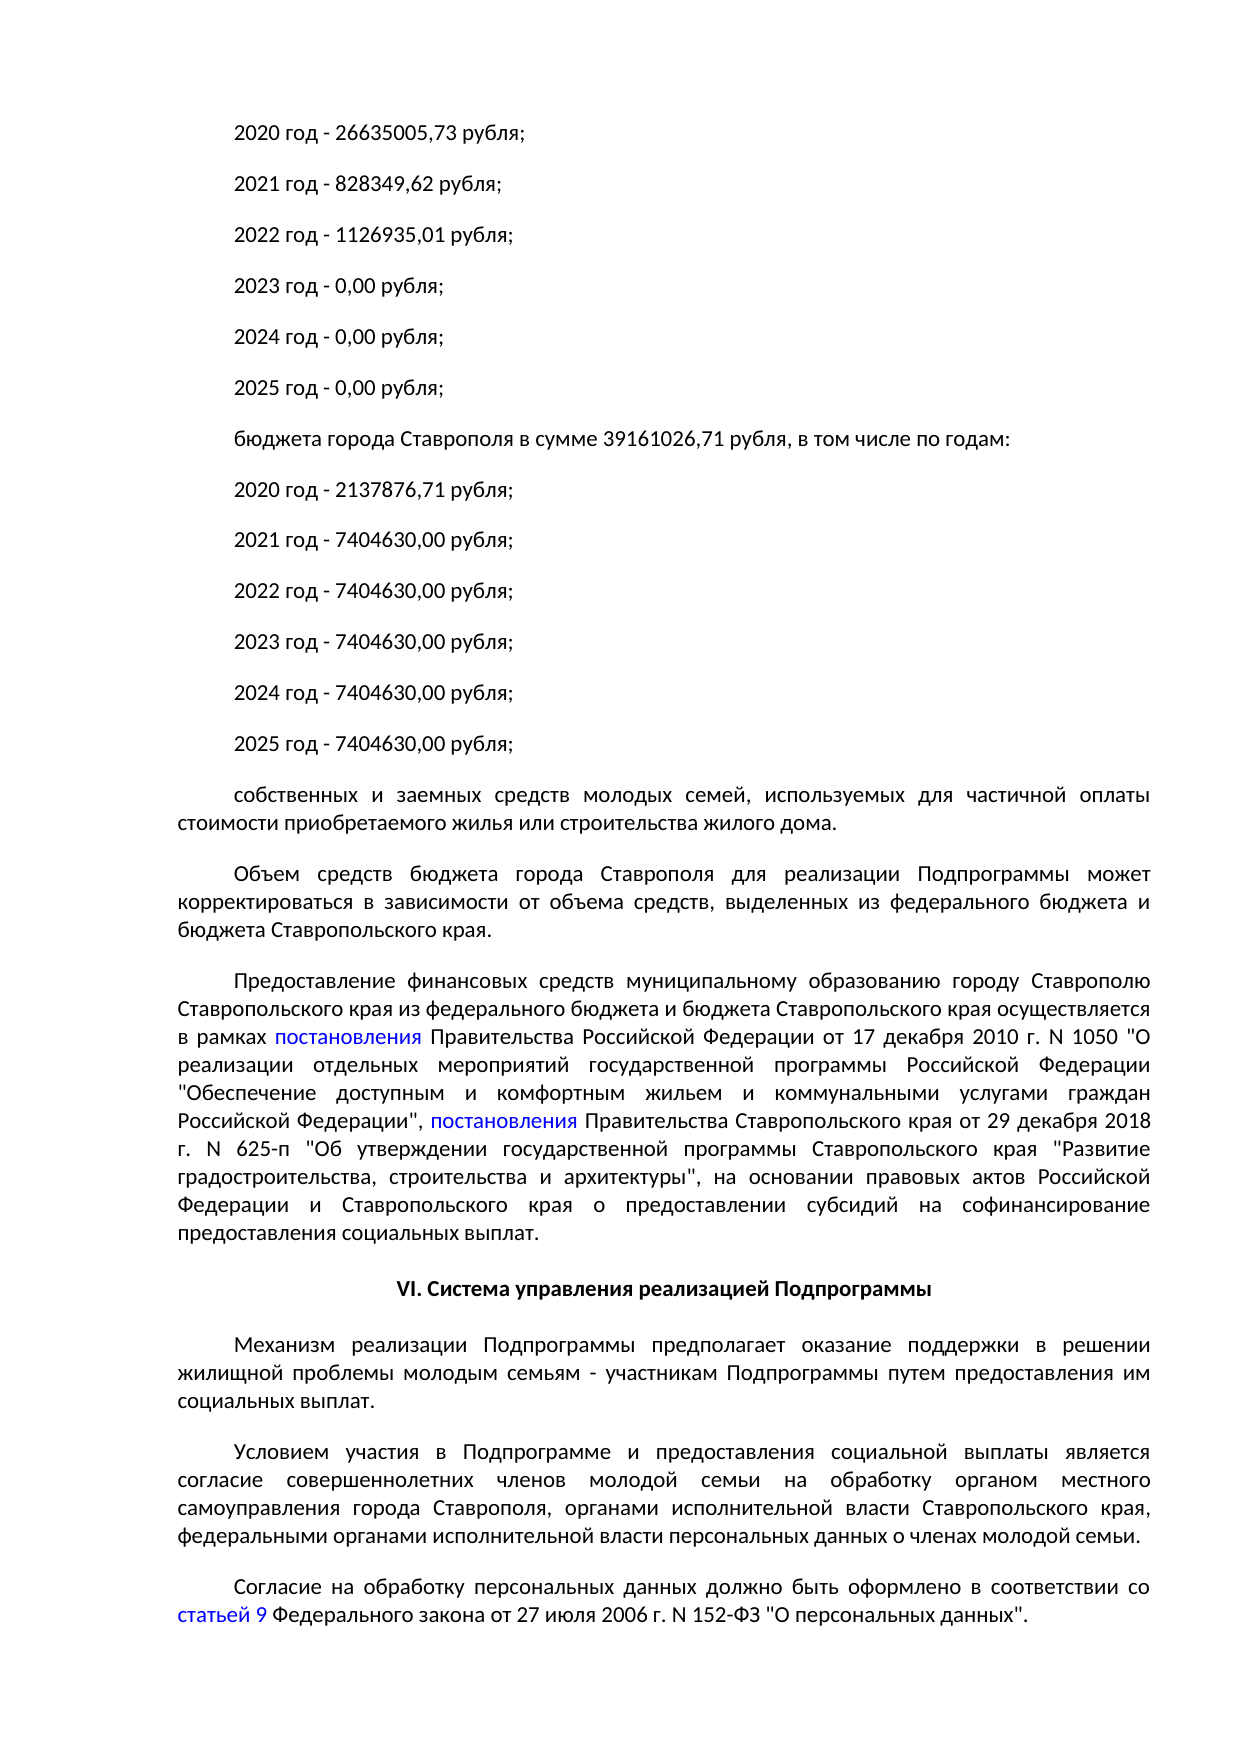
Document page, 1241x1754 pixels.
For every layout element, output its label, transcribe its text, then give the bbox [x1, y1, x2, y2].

text 2025 год - 0,00 рубля; [177, 373, 1152, 401]
text 2024 год - 7404630,00 рубля; [177, 678, 1152, 706]
text Механизм реализации Подпрограммы предполагает оказание поддержки в решении жилищной проблемы молодым семьям - участникам Подпрограммы путем предоставления им социальных выплат. [177, 1331, 1152, 1414]
text 2021 год - 828349,62 рубля; [177, 169, 1152, 197]
text 2020 год - 26635005,73 рубля; [177, 118, 1152, 146]
text 2020 год - 2137876,71 рубля; [177, 475, 1152, 503]
text 2024 год - 0,00 рубля; [177, 322, 1152, 350]
text VI. Система управления реализацией Подпрограммы [177, 1274, 1152, 1302]
text 2023 год - 7404630,00 рубля; [177, 627, 1152, 656]
text Объем средств бюджета города Ставрополя для реализации Подпрограммы может корректироваться в зависимости от объема средств, выделенных из федерального бюджета и бюджета Ставропольского края. [177, 859, 1152, 943]
text Предоставление финансовых средств муниципальному образованию городу Ставрополю Ставропольского края из федерального бюджета и бюджета Ставропольского края осуществляется в рамках постановления Правительства Российской Федерации от 17 декабря 2010 г. N 1050 "О реализации отдельных мероприятий государственной программы Российской Федерации "Обеспечение доступным и комфортным жильем и коммунальными услугами граждан Российской Федерации", постановления Правительства Ставропольского края от 29 декабря 2018 г. N 625-п "Об утверждении государственной программы Ставропольского края "Развитие градостроительства, строительства и архитектуры", на основании правовых актов Российской Федерации и Ставропольского края о предоставлении субсидий на софинансирование предоставления социальных выплат. [177, 966, 1152, 1246]
text собственных и заемных средств молодых семей, используемых для частичной оплаты стоимости приобретаемого жилья или строительства жилого дома. [177, 780, 1152, 836]
text 2022 год - 7404630,00 рубля; [177, 577, 1152, 604]
text 2023 год - 0,00 рубля; [177, 271, 1152, 299]
text Условием участия в Подпрограмме и предоставления социальной выплаты является согласие совершеннолетних членов молодой семьи на обработку органом местного самоуправления города Ставрополя, органами исполнительной власти Ставропольского края, федеральными органами исполнительной власти персональных данных о членах молодой семьи. [177, 1437, 1152, 1549]
text бюджета города Ставрополя в сумме 39161026,71 рубля, в том числе по годам: [177, 424, 1152, 452]
text Согласие на обработку персональных данных должно быть оформлено в соответствии со статьей 9 Федерального закона от 27 июля 2006 г. N 152-ФЗ "О персональных данных". [177, 1572, 1152, 1628]
text 2022 год - 1126935,01 рубля; [177, 220, 1152, 248]
text 2025 год - 7404630,00 рубля; [177, 729, 1152, 757]
text 2021 год - 7404630,00 рубля; [177, 526, 1152, 554]
